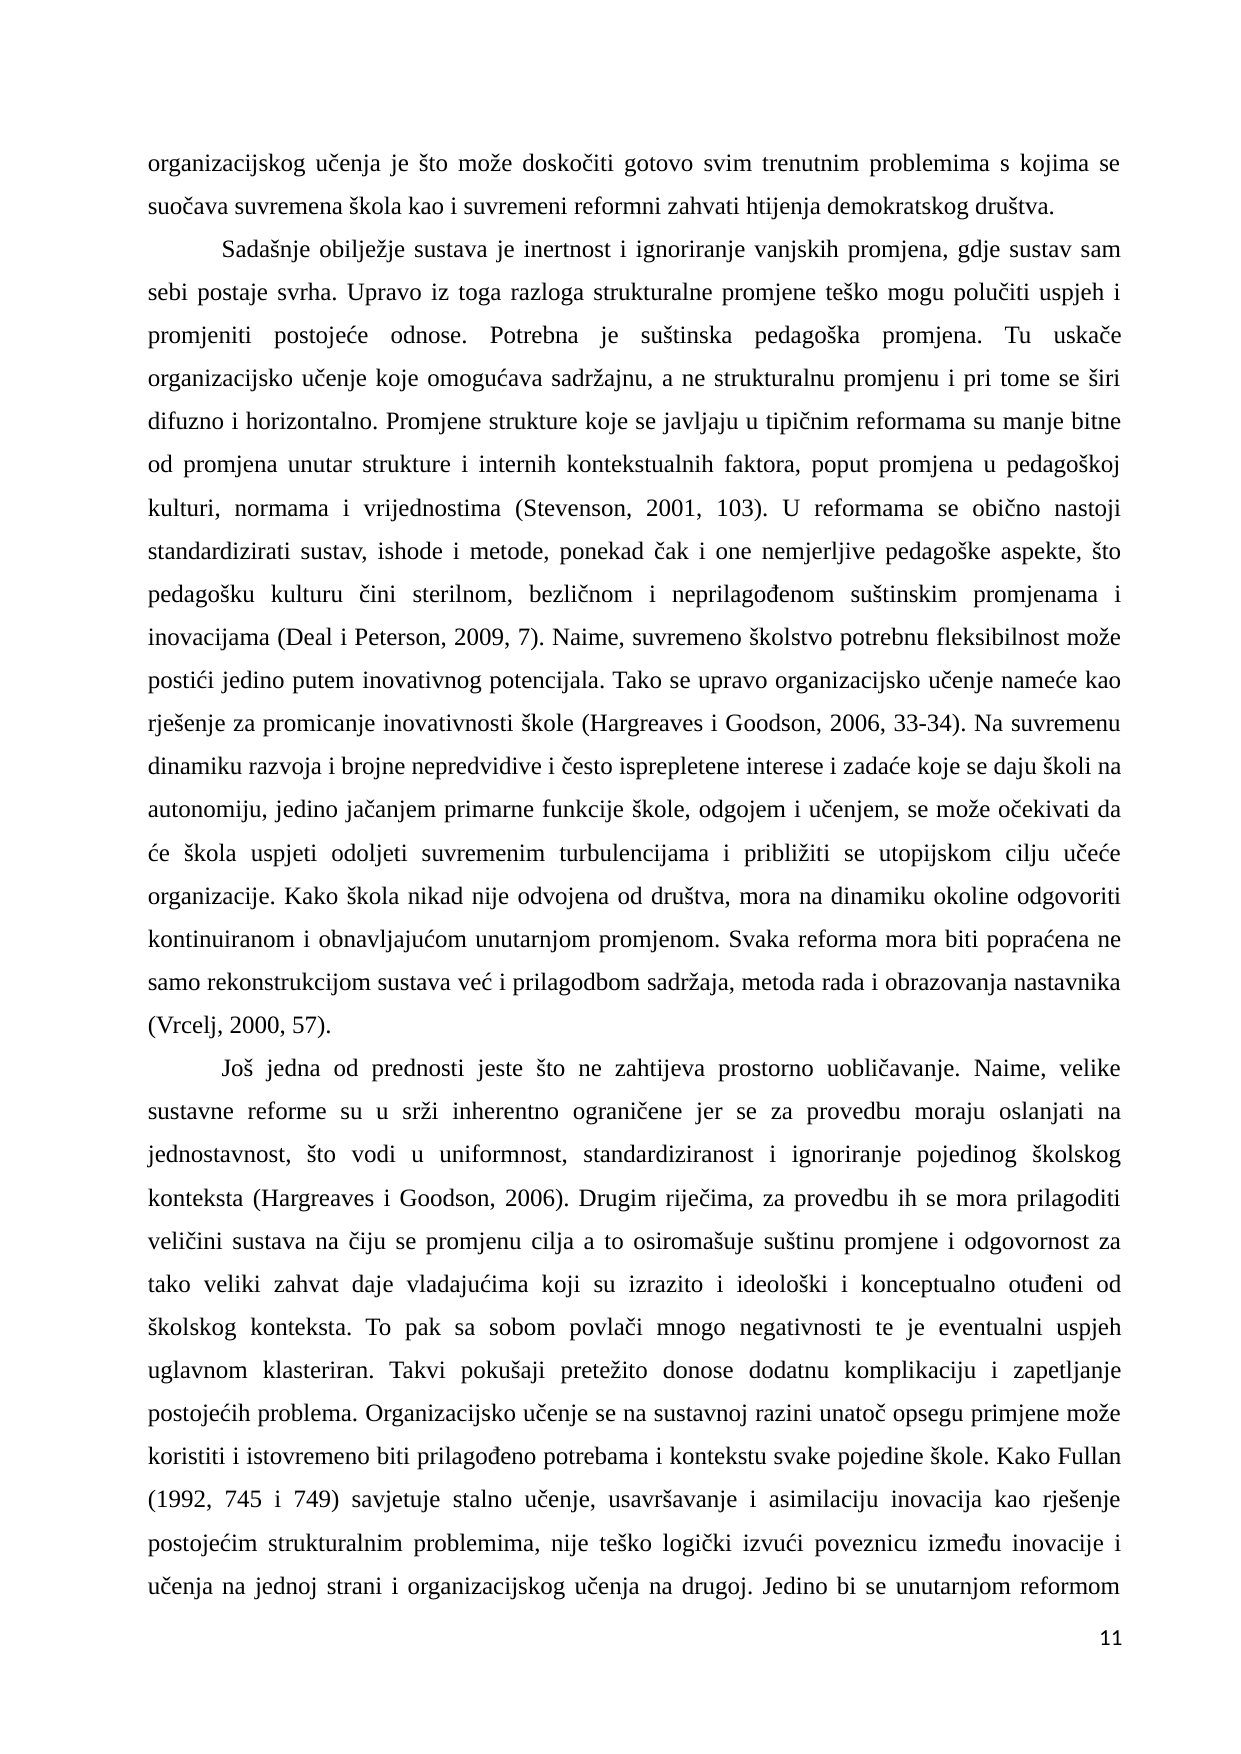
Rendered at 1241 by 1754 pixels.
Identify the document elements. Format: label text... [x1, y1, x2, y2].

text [148, 1053, 1122, 1599]
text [148, 148, 1122, 219]
text Sadašnje obilježje sustava je inertnost i ignoriranje vanjskih promjena, gdje sustav sam sebi postaje svrha. Upravo iz toga razloga strukturalne promjene teško mogu polučiti uspjeh i promjeniti postojeće odnose. Potrebna je suštinska pedagoška promjena. Tu uskače organizacijsko učenje koje omogućava sadržajnu, a ne strukturalnu promjenu i pri tome se širi difuzno i horizontalno. Promjene strukture koje se javljaju u tipičnim reformama su manje bitne od promjena unutar strukture i internih kontekstualnih faktora, poput promjena u pedagoškoj kulturi, normama i vrijednostima (Stevenson, 2001, 103). U reformama se obično nastoji standardizirati sustav, ishode i metode, ponekad čak i one nemjerljive pedagoške aspekte, što pedagošku kulturu čini sterilnom, bezličnom i neprilagođenom suštinskim promjenama i inovacijama (Deal i Peterson, 2009, 7). Naime, suvremeno školstvo potrebnu fleksibilnost može postići jedino putem inovativnog potencijala. Tako se upravo organizacijsko učenje nameće kao rješenje za promicanje inovativnosti škole (Hargreaves i Goodson, 2006, 33-34). Na suvremenu dinamiku razvoja i brojne nepredvidive i često isprepletene interese i zadaće koje se daju školi na autonomiju, jedino jačanjem primarne funkcije škole, odgojem i učenjem, se može očekivati da će škola uspjeti odoljeti suvremenim turbulencijama i približiti se utopijskom cilju učeće organizacije. Kako škola nikad nije odvojena od društva, mora na dinamiku okoline odgovoriti kontinuiranom i obnavljajućom unutarnjom promjenom. Svaka reforma mora biti popraćena ne samo rekonstrukcijom sustava već i prilagodbom sadržaja, metoda rada i obrazovanja nastavnika (Vrcelj, 2000, 57). [148, 234, 1122, 1039]
